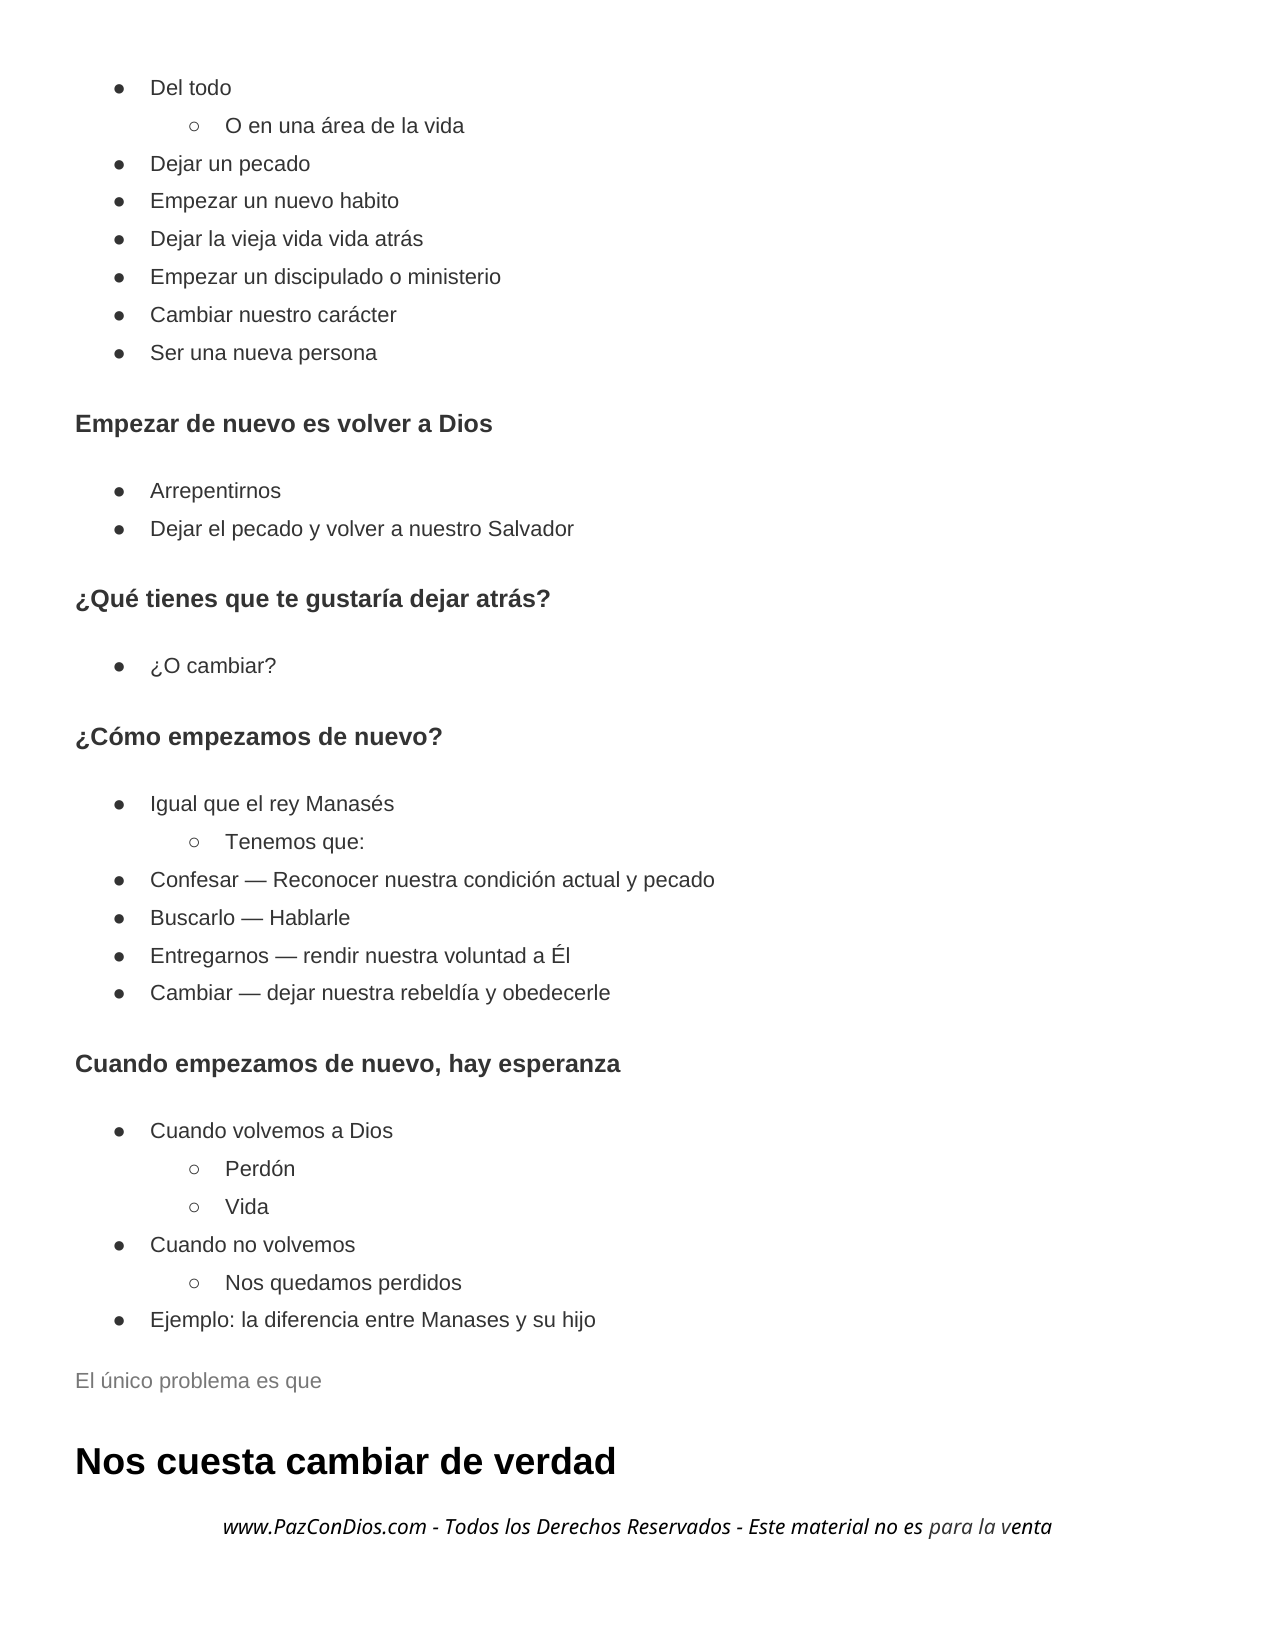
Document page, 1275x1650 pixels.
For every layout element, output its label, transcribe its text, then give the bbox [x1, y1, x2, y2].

subtitle Nos cuesta cambiar de verdad [75, 1439, 1200, 1483]
list Nos quedamos perdidos [187, 1269, 1200, 1295]
list Entregarnos — rendir nuestra voluntad a Él [112, 942, 1200, 968]
list Del todo [112, 75, 1200, 100]
list Arrepentirnos [112, 478, 1200, 503]
list Dejar un pecado [112, 151, 1200, 176]
list Empezar un discipulado o ministerio [112, 264, 1200, 289]
list Vida [187, 1194, 1200, 1219]
list ¿O cambiar? [112, 653, 1200, 678]
list Cambiar nuestro carácter [112, 302, 1200, 327]
list Cuando volvemos a Dios [112, 1118, 1200, 1143]
text El único problema es que [75, 1368, 1200, 1393]
list Igual que el rey Manasés [112, 791, 1200, 816]
list Cuando no volvemos [112, 1232, 1200, 1257]
list Buscarlo — Hablarle [112, 905, 1200, 930]
list Dejar la vieja vida vida atrás [112, 226, 1200, 251]
list Tenemos que: [187, 829, 1200, 854]
list Ser una nueva persona [112, 340, 1200, 365]
subtitle Empezar de nuevo es volver a Dios [75, 409, 1200, 437]
subtitle Cuando empezamos de nuevo, hay esperanza [75, 1049, 1200, 1078]
list Dejar el pecado y volver a nuestro Salvador [112, 515, 1200, 541]
list Perdón [187, 1156, 1200, 1181]
subtitle ¿Cómo empezamos de nuevo? [75, 722, 1200, 751]
list O en una área de la vida [187, 113, 1200, 138]
list Ejemplo: la diferencia entre Manases y su hijo [112, 1307, 1200, 1332]
subtitle ¿Qué tienes que te gustaría dejar atrás? [75, 584, 1200, 613]
list Confesar — Reconocer nuestra condición actual y pecado [112, 867, 1200, 892]
list Empezar un nuevo habito [112, 188, 1200, 214]
list Cambiar — dejar nuestra rebeldía y obedecerle [112, 980, 1200, 1006]
